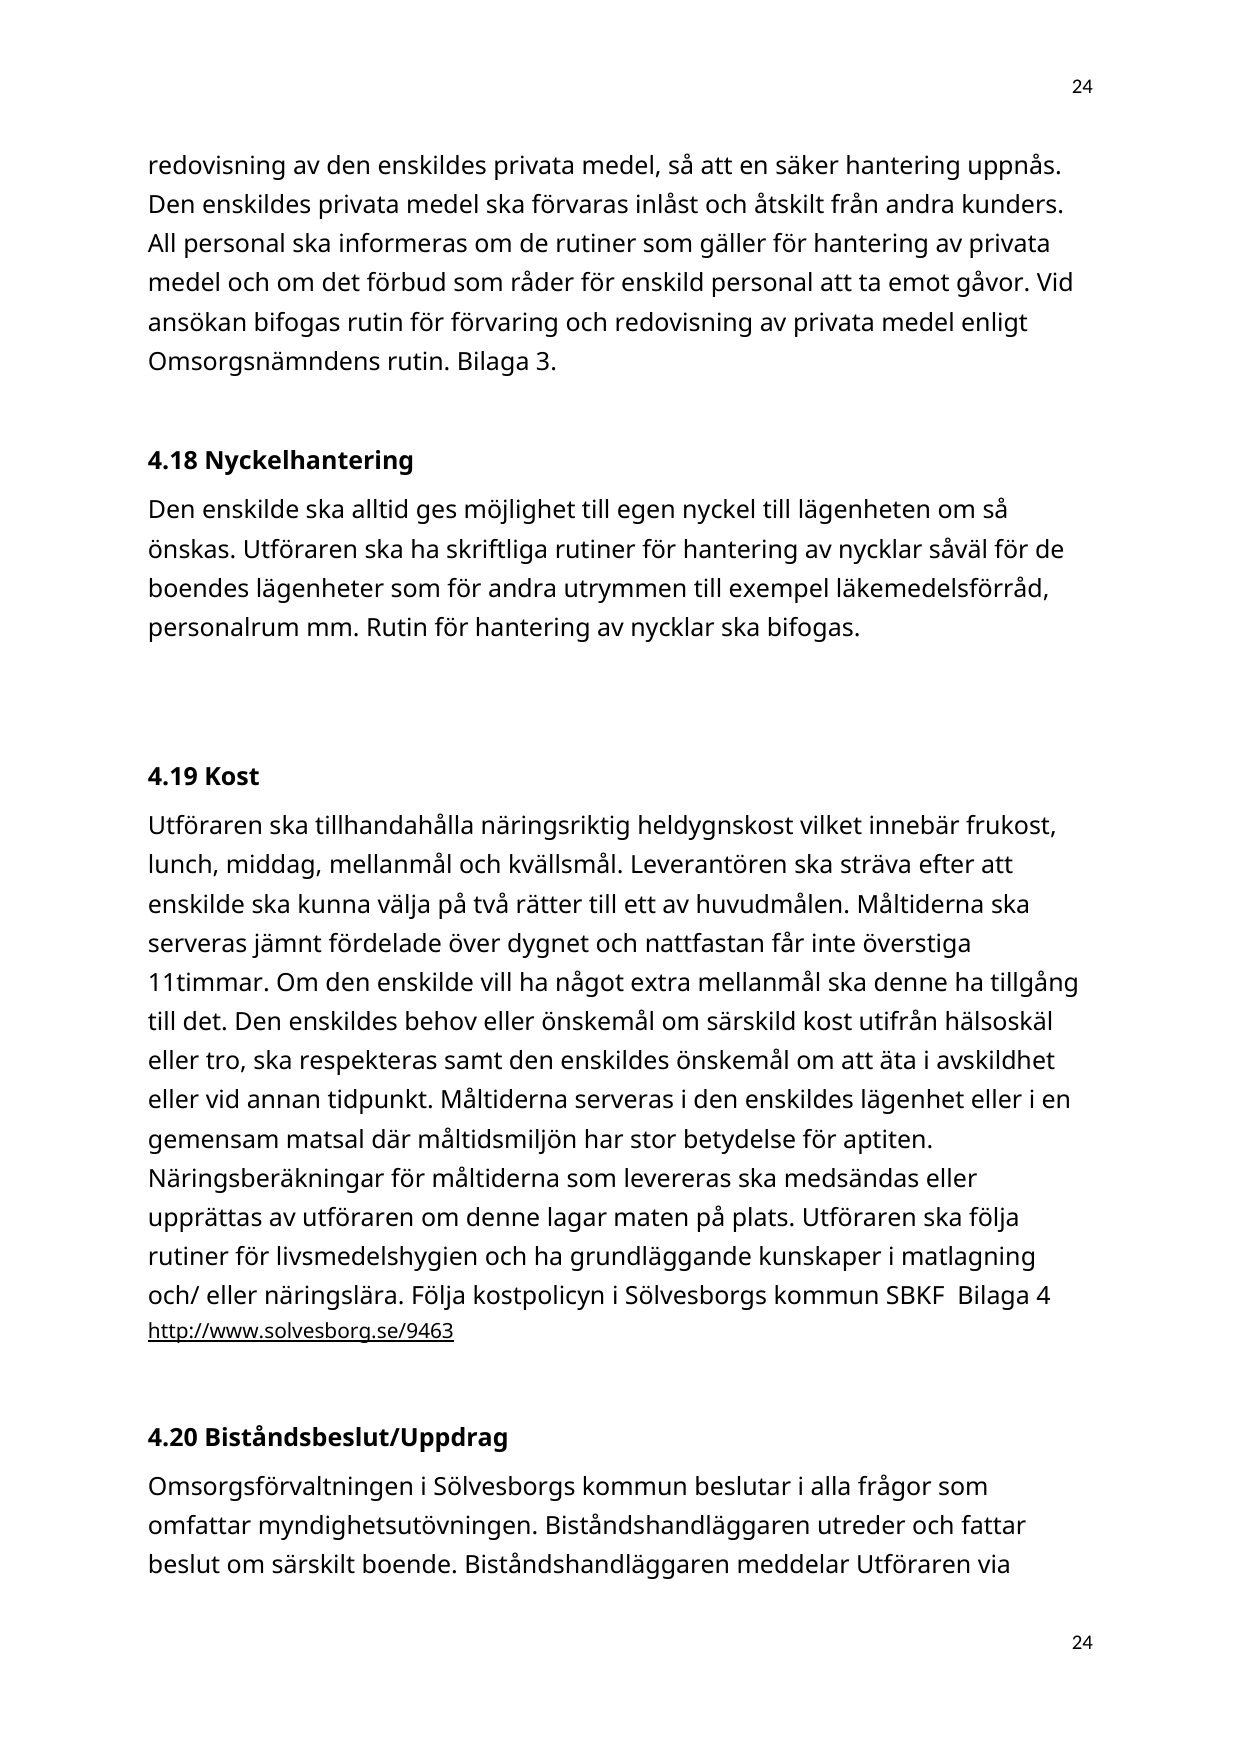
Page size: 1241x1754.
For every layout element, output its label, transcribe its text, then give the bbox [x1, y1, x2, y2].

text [148, 1469, 1093, 1581]
text 4.20 Biståndsbeslut/Uppdrag [148, 1419, 1093, 1453]
text Den enskilde ska alltid ges möjlighet till egen nyckel till lägenheten om så önskas. Utföraren ska ha skriftliga rutiner för hantering av nycklar såväl för de boendes lägenheter som för andra utrymmen till exempel läkemedelsförråd, personalrum mm. Rutin för hantering av nycklar ska bifogas. [148, 492, 1093, 644]
text 4.19 Kost [148, 758, 1093, 792]
text 4.18 Nyckelhantering [148, 443, 1093, 477]
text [148, 148, 1093, 377]
text Utföraren ska tillhandahålla näringsriktig heldygnskost vilket innebär frukost, lunch, middag, mellanmål och kvällsmål. Leverantören ska sträva efter att enskilde ska kunna välja på två rätter till ett av huvudmålen. Måltiderna ska serveras jämnt fördelade över dygnet och nattfastan får inte överstiga 11timmar. Om den enskilde vill ha något extra mellanmål ska denne ha tillgång till det. Den enskildes behov eller önskemål om särskild kost utifrån hälsoskäl eller tro, ska respekteras samt den enskildes önskemål om att äta i avskildhet eller vid annan tidpunkt. Måltiderna serveras i den enskildes lägenhet eller i en gemensam matsal där måltidsmiljön har stor betydelse för aptiten. Näringsberäkningar för måltiderna som levereras ska medsändas eller upprättas av utföraren om denne lagar maten på plats. Utföraren ska följa rutiner för livsmedelshygien och ha grundläggande kunskaper i matlagning och/ eller näringslära. Följa kostpolicyn i Sölvesborgs kommun SBKF Bilaga 4 http://www.solvesborg.se/9463 [148, 808, 1093, 1345]
